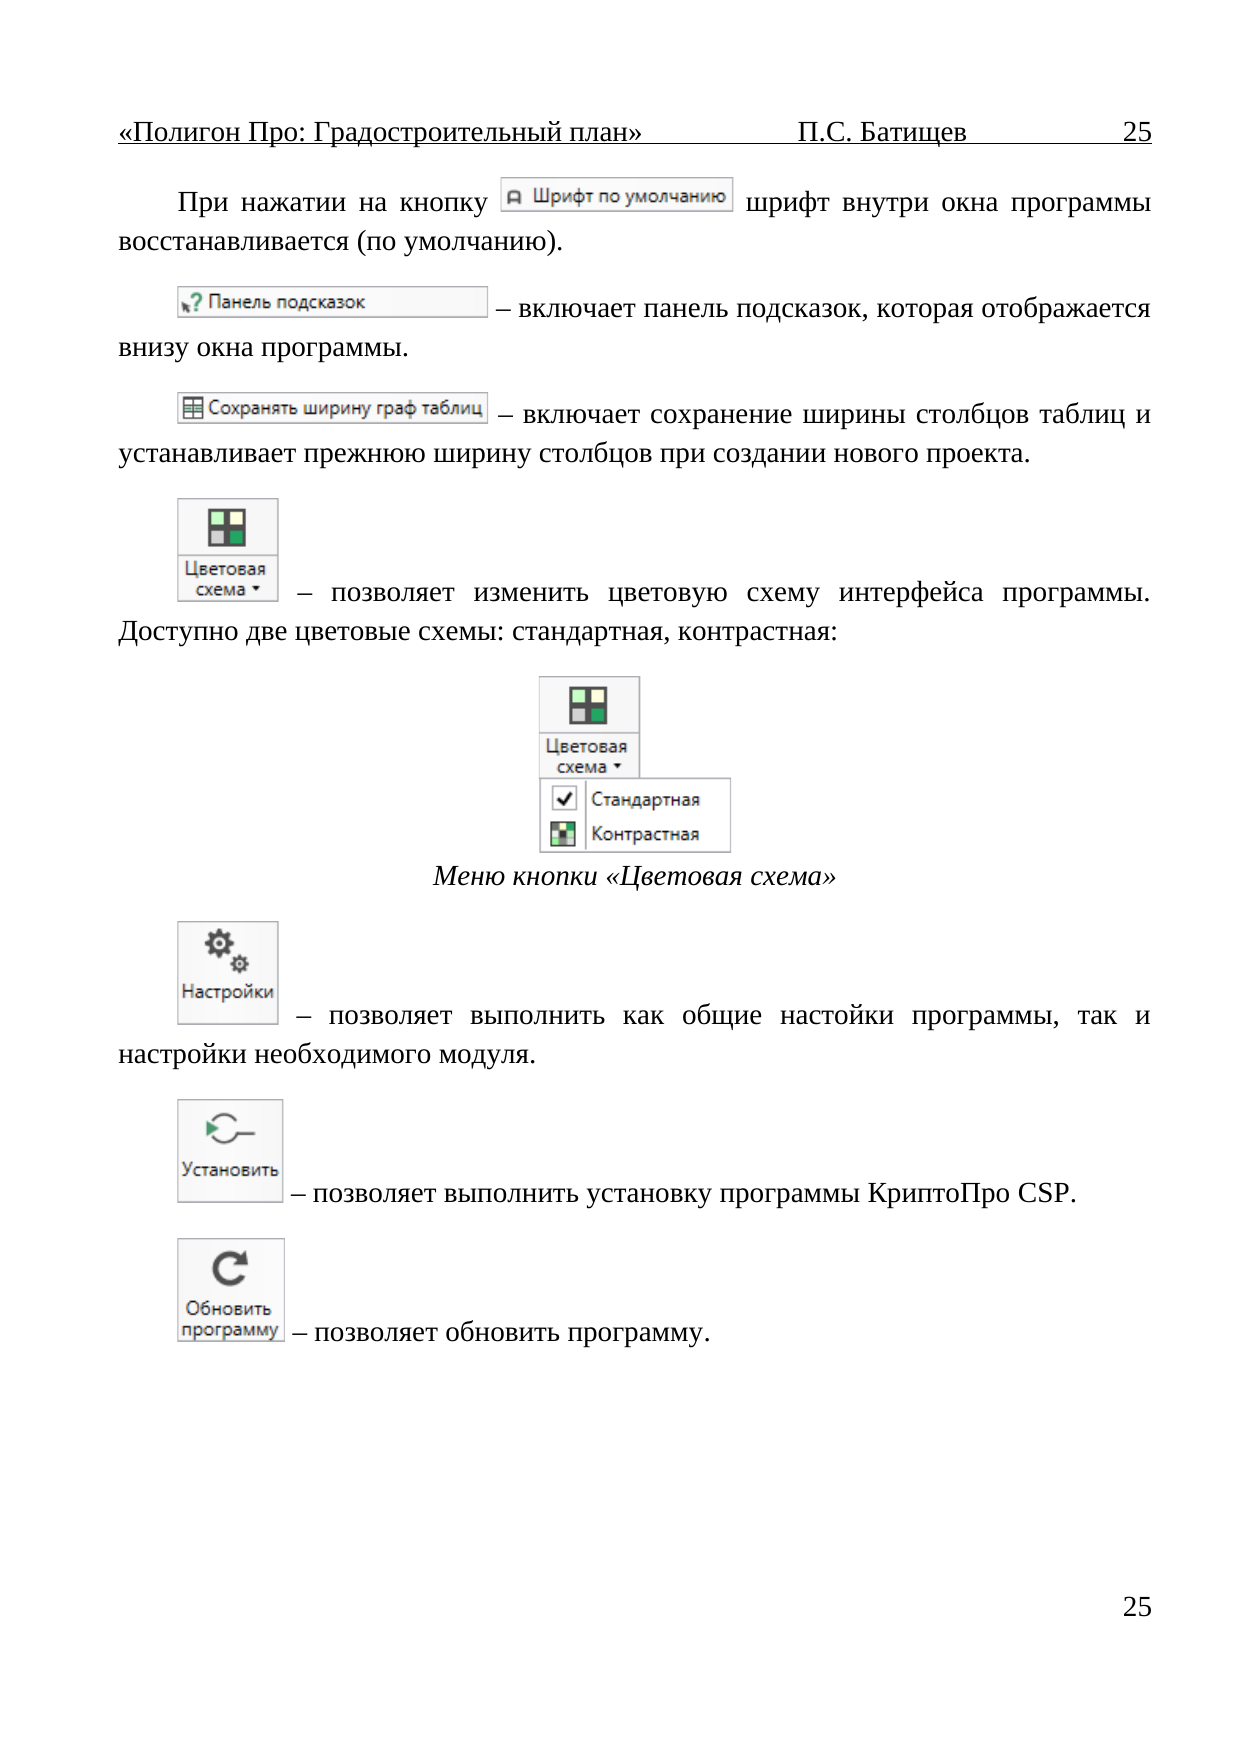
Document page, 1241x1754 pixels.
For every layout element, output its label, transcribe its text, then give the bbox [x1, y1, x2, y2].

text При нажатии на кнопку шрифт внутри окна программы восстанавливается (по умолчанию). [118, 177, 1152, 256]
picture [538, 676, 732, 853]
text Меню кнопки «Цветовая схема» [118, 676, 1152, 891]
text – позволяет выполнить установку программы КриптоПро CSP. [118, 1099, 1152, 1209]
picture [177, 498, 279, 602]
text – позволяет обновить программу. [118, 1239, 1152, 1348]
picture [177, 1099, 284, 1203]
picture [177, 921, 279, 1025]
text – позволяет изменить цветовую схему интерфейса программы. Доступно две цветовые схемы: стандартная, контрастная: [118, 498, 1152, 646]
picture [177, 286, 489, 318]
picture [177, 1238, 285, 1342]
text – включает панель подсказок, которая отображается внизу окна программы. [118, 286, 1152, 362]
text – включает сохранение ширины столбцов таблиц и устанавливает прежнюю ширину столбцов при создании нового проекта. [118, 392, 1152, 468]
text – позволяет выполнить как общие настойки программы, так и настройки необходимого модуля. [118, 921, 1152, 1069]
picture [177, 392, 489, 424]
picture [500, 177, 734, 212]
